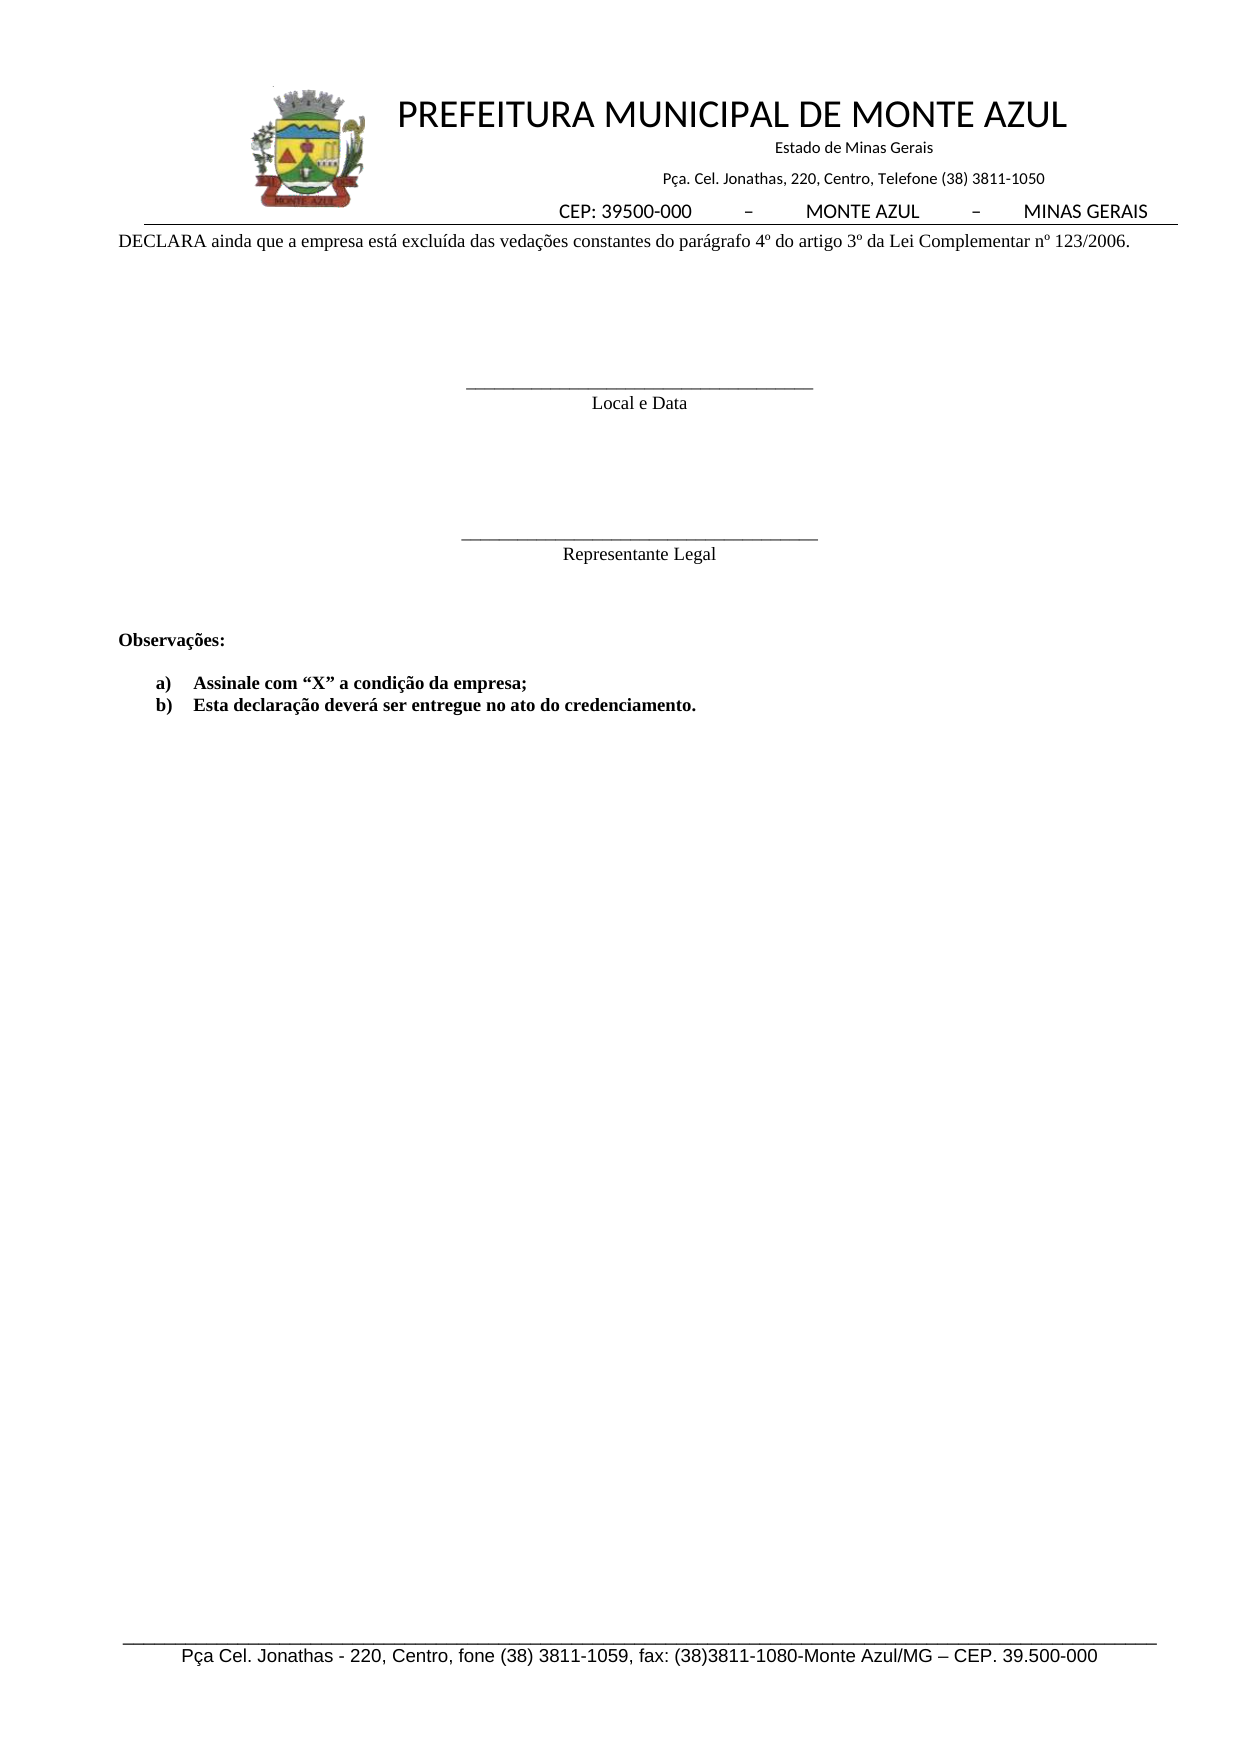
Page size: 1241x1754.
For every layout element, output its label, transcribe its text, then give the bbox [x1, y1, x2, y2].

picture [250, 86, 365, 208]
text ______________________________________ [118, 521, 1161, 542]
text Representante Legal [118, 542, 1161, 564]
text Observações: [118, 629, 1161, 650]
text Local e Data [118, 392, 1161, 413]
text DECLARA ainda que a empresa está excluída das vedações constantes do parágrafo 4º do artigo 3º da Lei Complementar nº 123/2006. [118, 230, 1161, 251]
text _____________________________________ [118, 370, 1161, 392]
list Assinale com “X” a condição da empresa; [156, 672, 1161, 693]
list Esta declaração deverá ser entregue no ato do credenciamento. [156, 693, 1161, 715]
